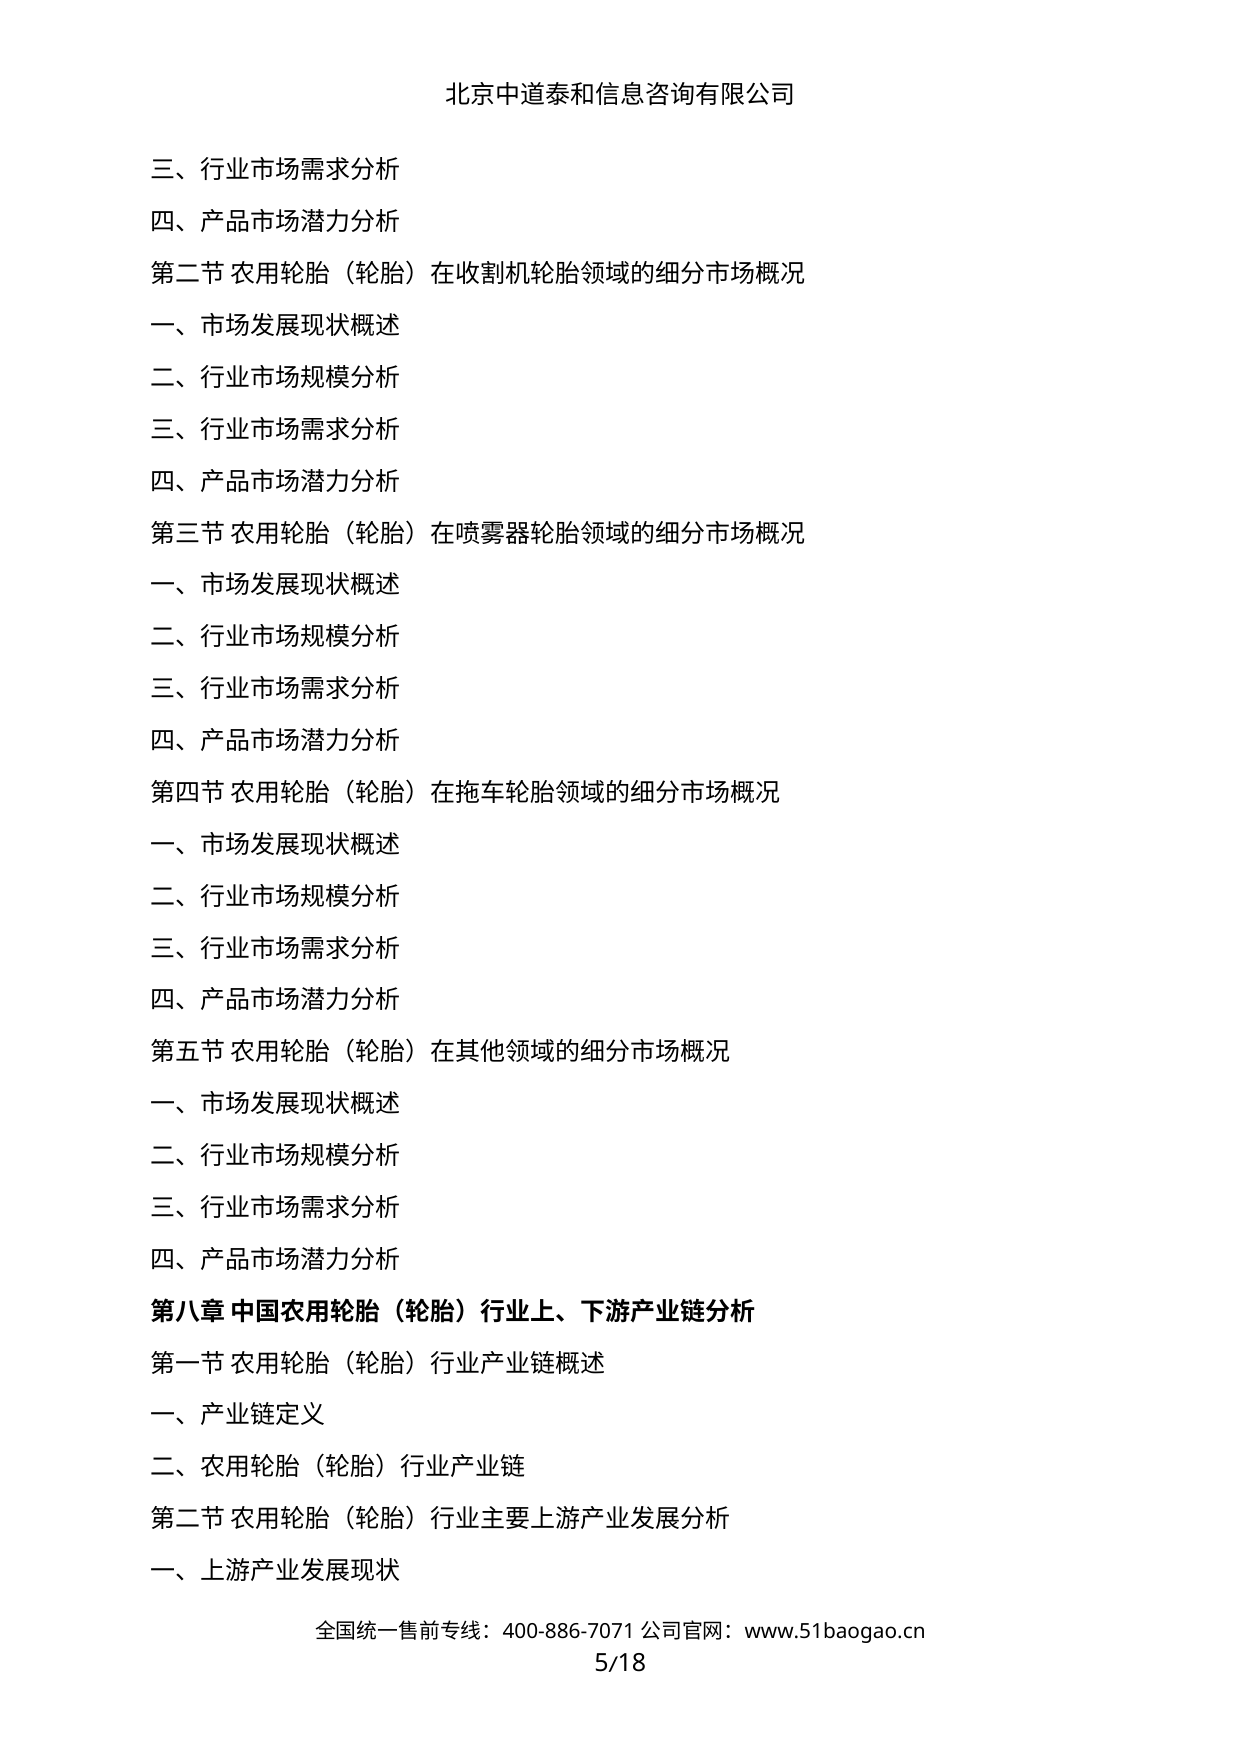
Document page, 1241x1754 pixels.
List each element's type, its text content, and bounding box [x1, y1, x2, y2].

text 四、产品市场潜力分析 [150, 1239, 1090, 1276]
text 二、行业市场规模分析 [150, 357, 1090, 394]
text 四、产品市场潜力分析 [150, 461, 1090, 497]
text 第一节 农用轮胎（轮胎）行业产业链概述 [150, 1343, 1090, 1379]
text 二、行业市场规模分析 [150, 876, 1090, 912]
text 三、行业市场需求分析 [150, 928, 1090, 964]
text 三、行业市场需求分析 [150, 1187, 1090, 1224]
text 一、产业链定义 [150, 1395, 1090, 1431]
text 四、产品市场潜力分析 [150, 980, 1090, 1016]
text 第二节 农用轮胎（轮胎）在收割机轮胎领域的细分市场概况 [150, 254, 1090, 290]
text 第四节 农用轮胎（轮胎）在拖车轮胎领域的细分市场概况 [150, 772, 1090, 809]
text 二、农用轮胎（轮胎）行业产业链 [150, 1447, 1090, 1483]
text 三、行业市场需求分析 [150, 150, 1090, 186]
text 二、行业市场规模分析 [150, 617, 1090, 653]
text 三、行业市场需求分析 [150, 669, 1090, 705]
text 第三节 农用轮胎（轮胎）在喷雾器轮胎领域的细分市场概况 [150, 513, 1090, 549]
text 一、市场发展现状概述 [150, 1084, 1090, 1120]
text 四、产品市场潜力分析 [150, 721, 1090, 757]
text 第五节 农用轮胎（轮胎）在其他领域的细分市场概况 [150, 1032, 1090, 1068]
text 一、上游产业发展现状 [150, 1551, 1090, 1587]
text 一、市场发展现状概述 [150, 565, 1090, 601]
text 第八章 中国农用轮胎（轮胎）行业上、下游产业链分析 [150, 1291, 1090, 1327]
text 二、行业市场规模分析 [150, 1136, 1090, 1172]
text 四、产品市场潜力分析 [150, 202, 1090, 238]
text 三、行业市场需求分析 [150, 409, 1090, 446]
text 一、市场发展现状概述 [150, 306, 1090, 342]
text 第二节 农用轮胎（轮胎）行业主要上游产业发展分析 [150, 1499, 1090, 1535]
text 一、市场发展现状概述 [150, 824, 1090, 861]
